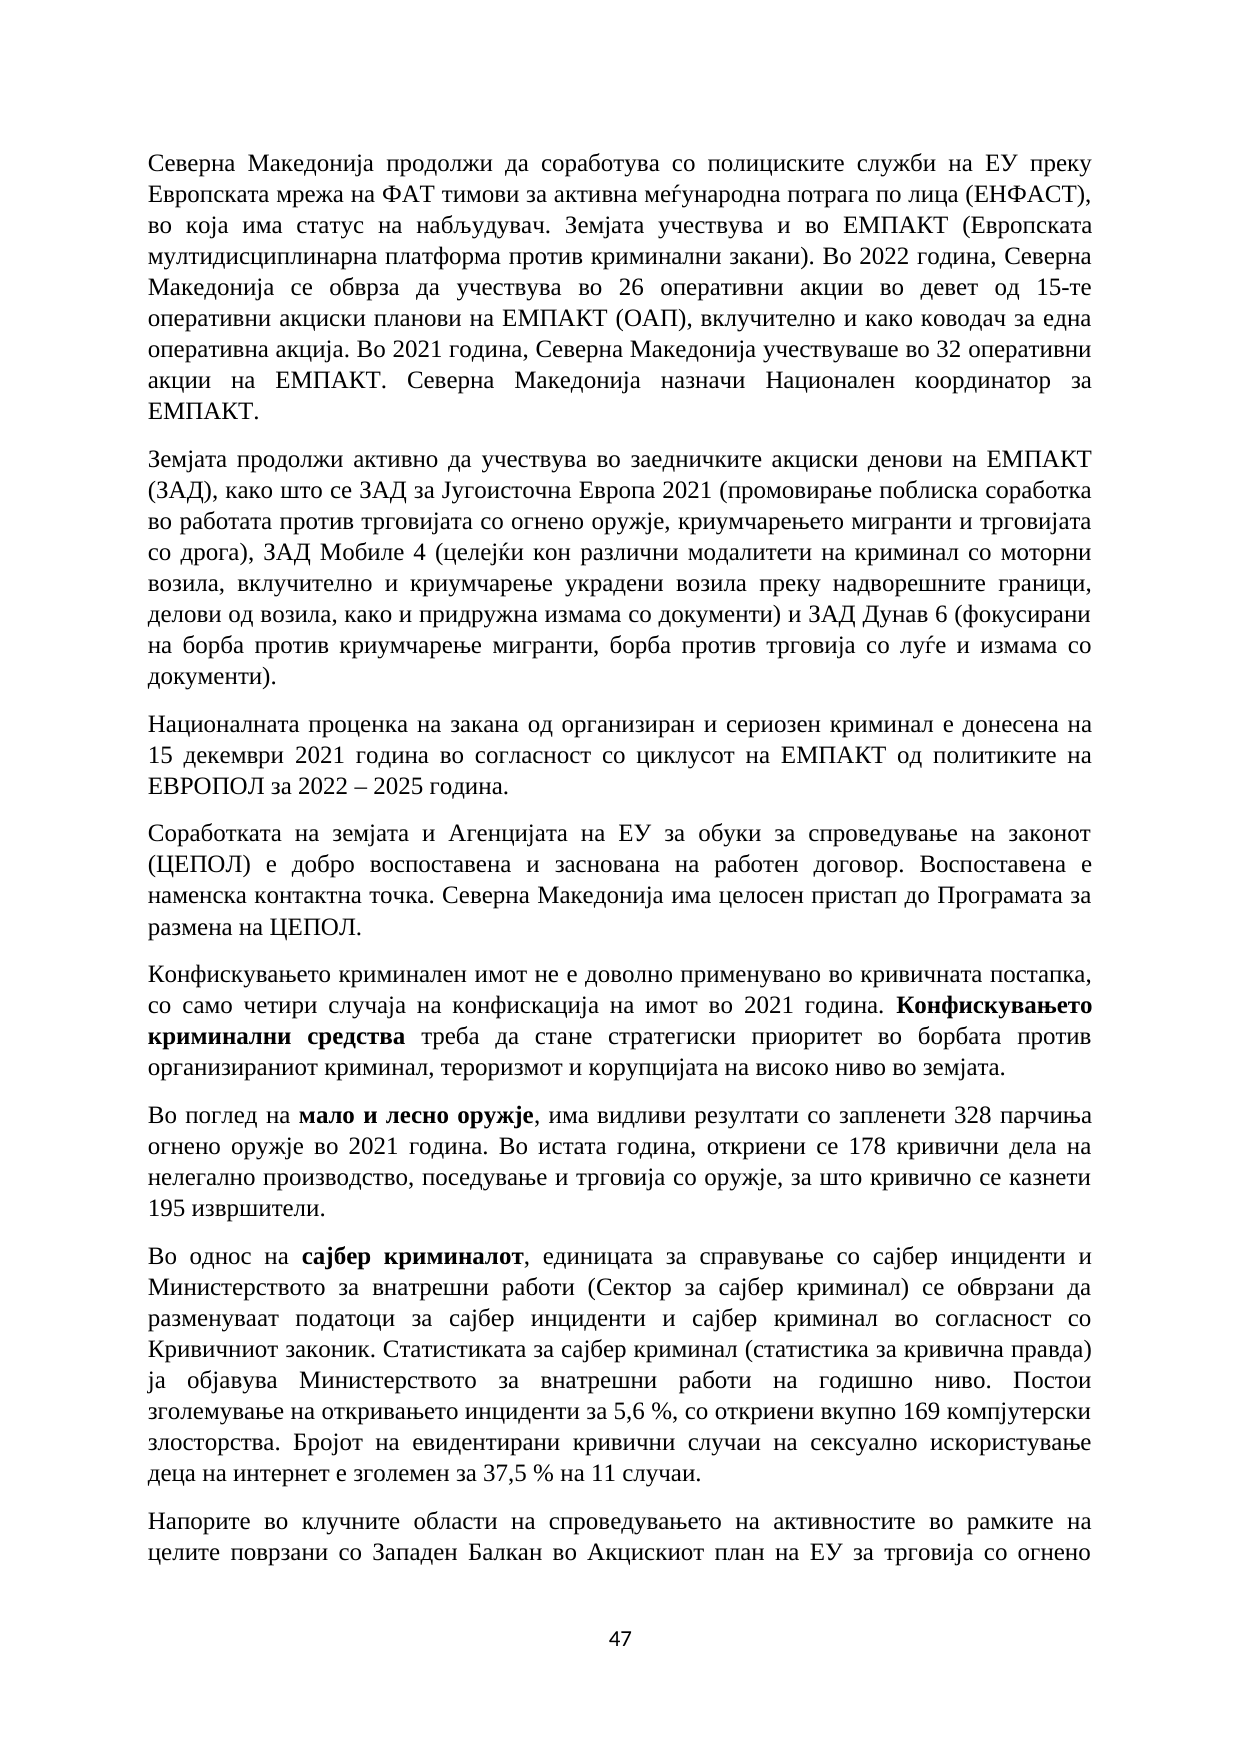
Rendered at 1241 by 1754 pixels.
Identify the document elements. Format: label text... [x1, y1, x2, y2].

text Северна Македонија продолжи да соработува со полициските служби на ЕУ преку Европската мрежа на ФАТ тимови за активна меѓународна потрага по лица (ЕНФАСТ), во која има статус на набљудувач. Земјата учествува и во ЕМПАКТ (Европската мултидисциплинарна платформа против криминални закани). Во 2022 година, Северна Македонија се обврза да учествува во 26 оперативни акции во девет од 15-те оперативни акциски планови на ЕМПАКТ (ОАП), вклучително и како ководач за една оперативна акција. Во 2021 година, Северна Македонија учествуваше во 32 оперативни акции на ЕМПАКТ. Северна Македонија назначи Национален координатор за ЕМПАКТ. [148, 176, 1093, 425]
text Во однос на сајбер криминалот, единицата за справување со сајбер инциденти и Министерството за внатрешни работи (Сектор за сајбер криминал) се обврзани да разменуваат податоци за сајбер инциденти и сајбер криминал во согласност со Кривичниот законик. Статистиката за сајбер криминал (статистика за кривична правда) ја објавува Министерството за внатрешни работи на годишно ниво. Постои зголемување на откривањето инциденти за 5,6 %, со откриени вкупно 169 компјутерски злосторства. Бројот на евидентирани кривични случаи на сексуално искористување деца на интернет е зголемен за 37,5 % на 11 случаи. [148, 1241, 1093, 1487]
text Националната проценка на закана од организиран и сериозен криминал е донесена на 15 декември 2021 година во согласност со циклусот на ЕМПАКТ од политиките на ЕВРОПОЛ за 2022 – 2025 година. [148, 709, 1093, 799]
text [148, 1506, 1093, 1566]
text Конфискувањето криминален имот не е доволно применувано во кривичната постапка, со само четири случаја на конфискација на имот во 2021 година. Конфискувањето криминални средства треба да стане стратегиски приоритет во борбата против организираниот криминал, тероризмот и корупцијата на високо ниво во земјата. [148, 959, 1093, 1081]
text Во поглед на мало и лесно оружје, има видливи резултати со запленети 328 парчиња огнено оружје во 2021 година. Во истата година, откриени се 178 кривични дела на нелегално производство, поседување и трговија со оружје, за што кривично се казнети 195 извршители. [148, 1100, 1093, 1222]
text Соработката на земјата и Агенцијата на ЕУ за обуки за спроведување на законот (ЦЕПОЛ) е добро воспоставена и заснована на работен договор. Воспоставена е наменска контактна точка. Северна Македонија има целосен пристап до Програмата за размена на ЦЕПОЛ. [148, 818, 1093, 940]
text Земјата продолжи активно да учествува во заедничките акциски денови на ЕМПАКТ (ЗАД), како што се ЗАД за Југоисточна Европа 2021 (промовирање поблиска соработка во работата против трговијата со огнено оружје, криумчарењето мигранти и трговијата со дрога), ЗАД Мобиле 4 (целејќи кон различни модалитети на криминал со моторни возила, вклучително и криумчарење украдени возила преку надворешните граници, делови од возила, како и придружна измама со документи) и ЗАД Дунав 6 (фокусирани на борба против криумчарење мигранти, борба против трговија со луѓе и измама со документи). [148, 444, 1093, 690]
